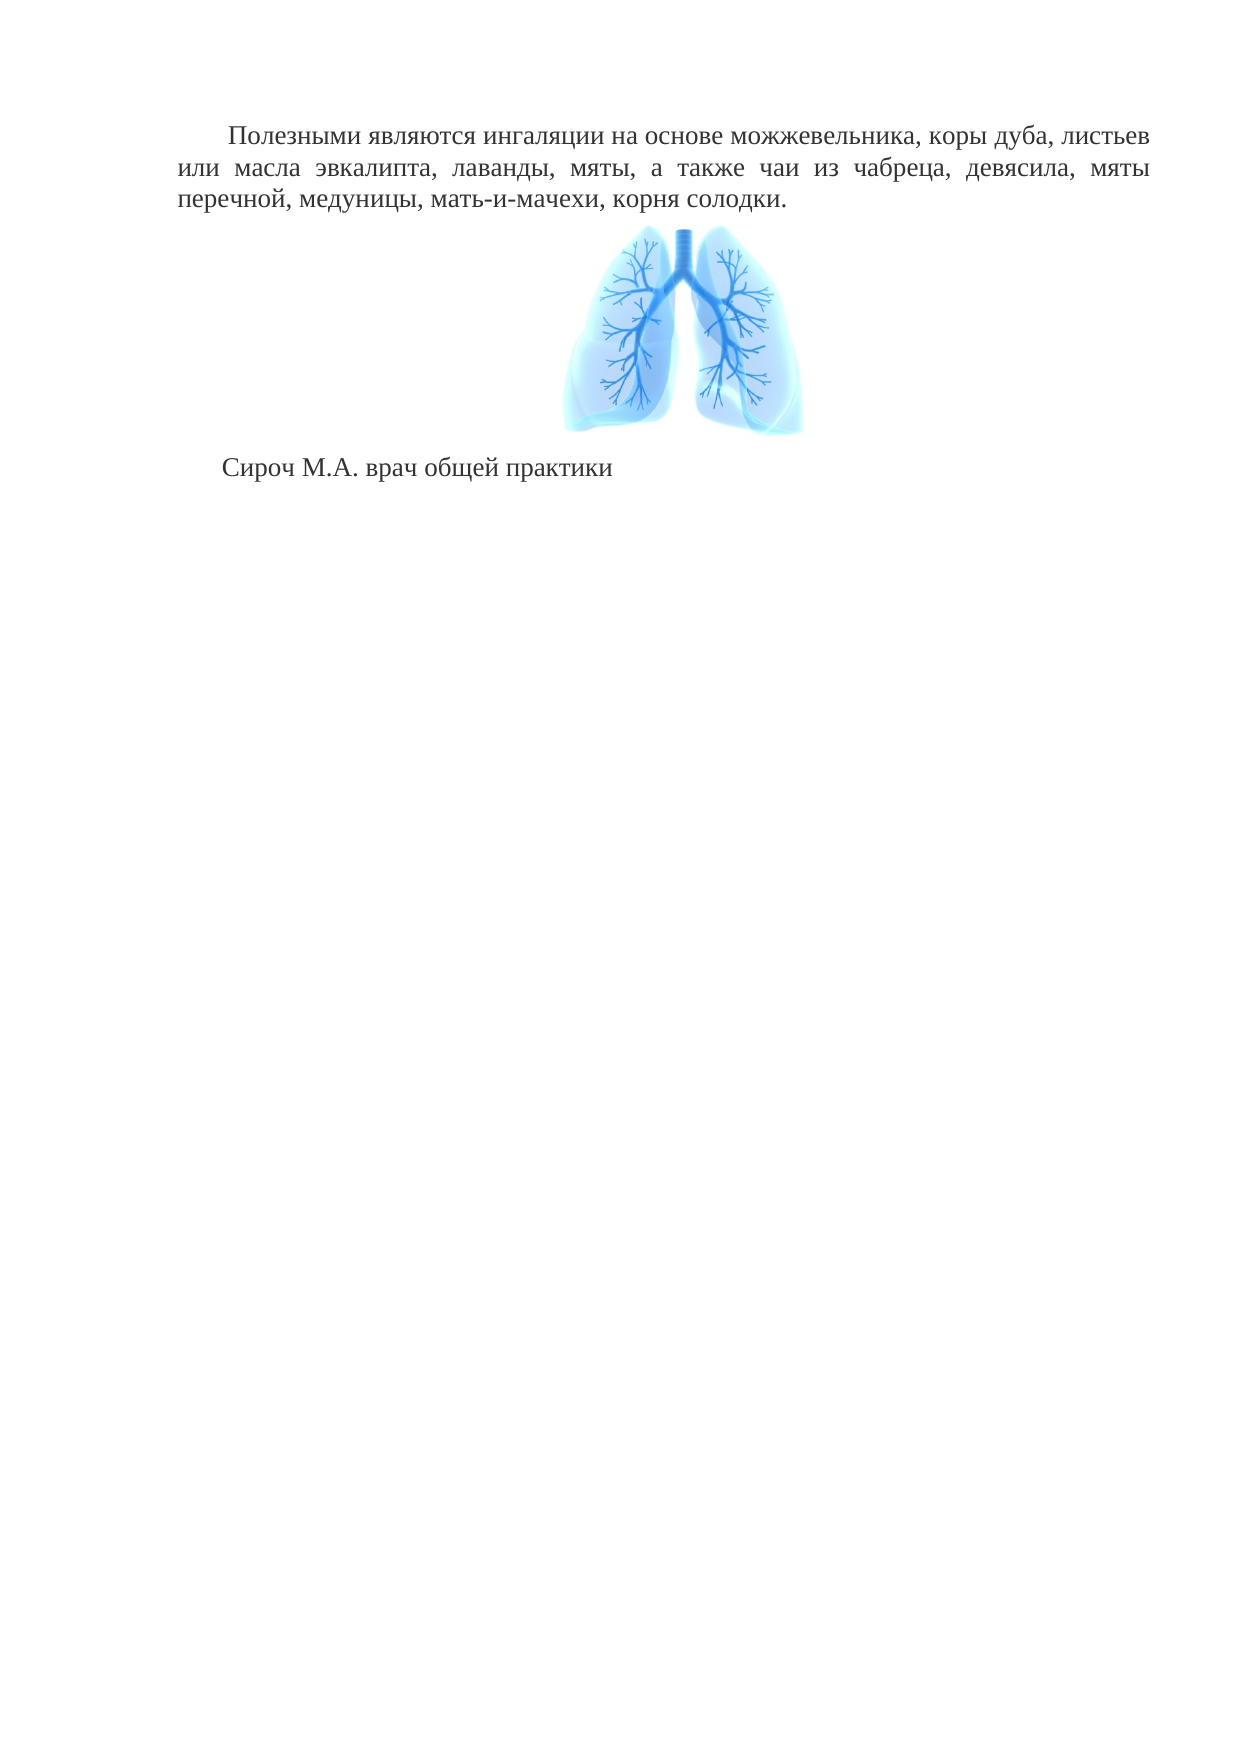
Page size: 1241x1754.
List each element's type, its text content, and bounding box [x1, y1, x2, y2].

picture [536, 219, 837, 445]
text Сироч М.А. врач общей практики [177, 451, 1152, 482]
text Полезными являются ингаляции на основе можжевельника, коры дуба, листьев или масла эвкалипта, лаванды, мяты, а также чаи из чабреца, девясила, мяты перечной, медуницы, мать-и-мачехи, корня солодки. [177, 118, 1152, 213]
